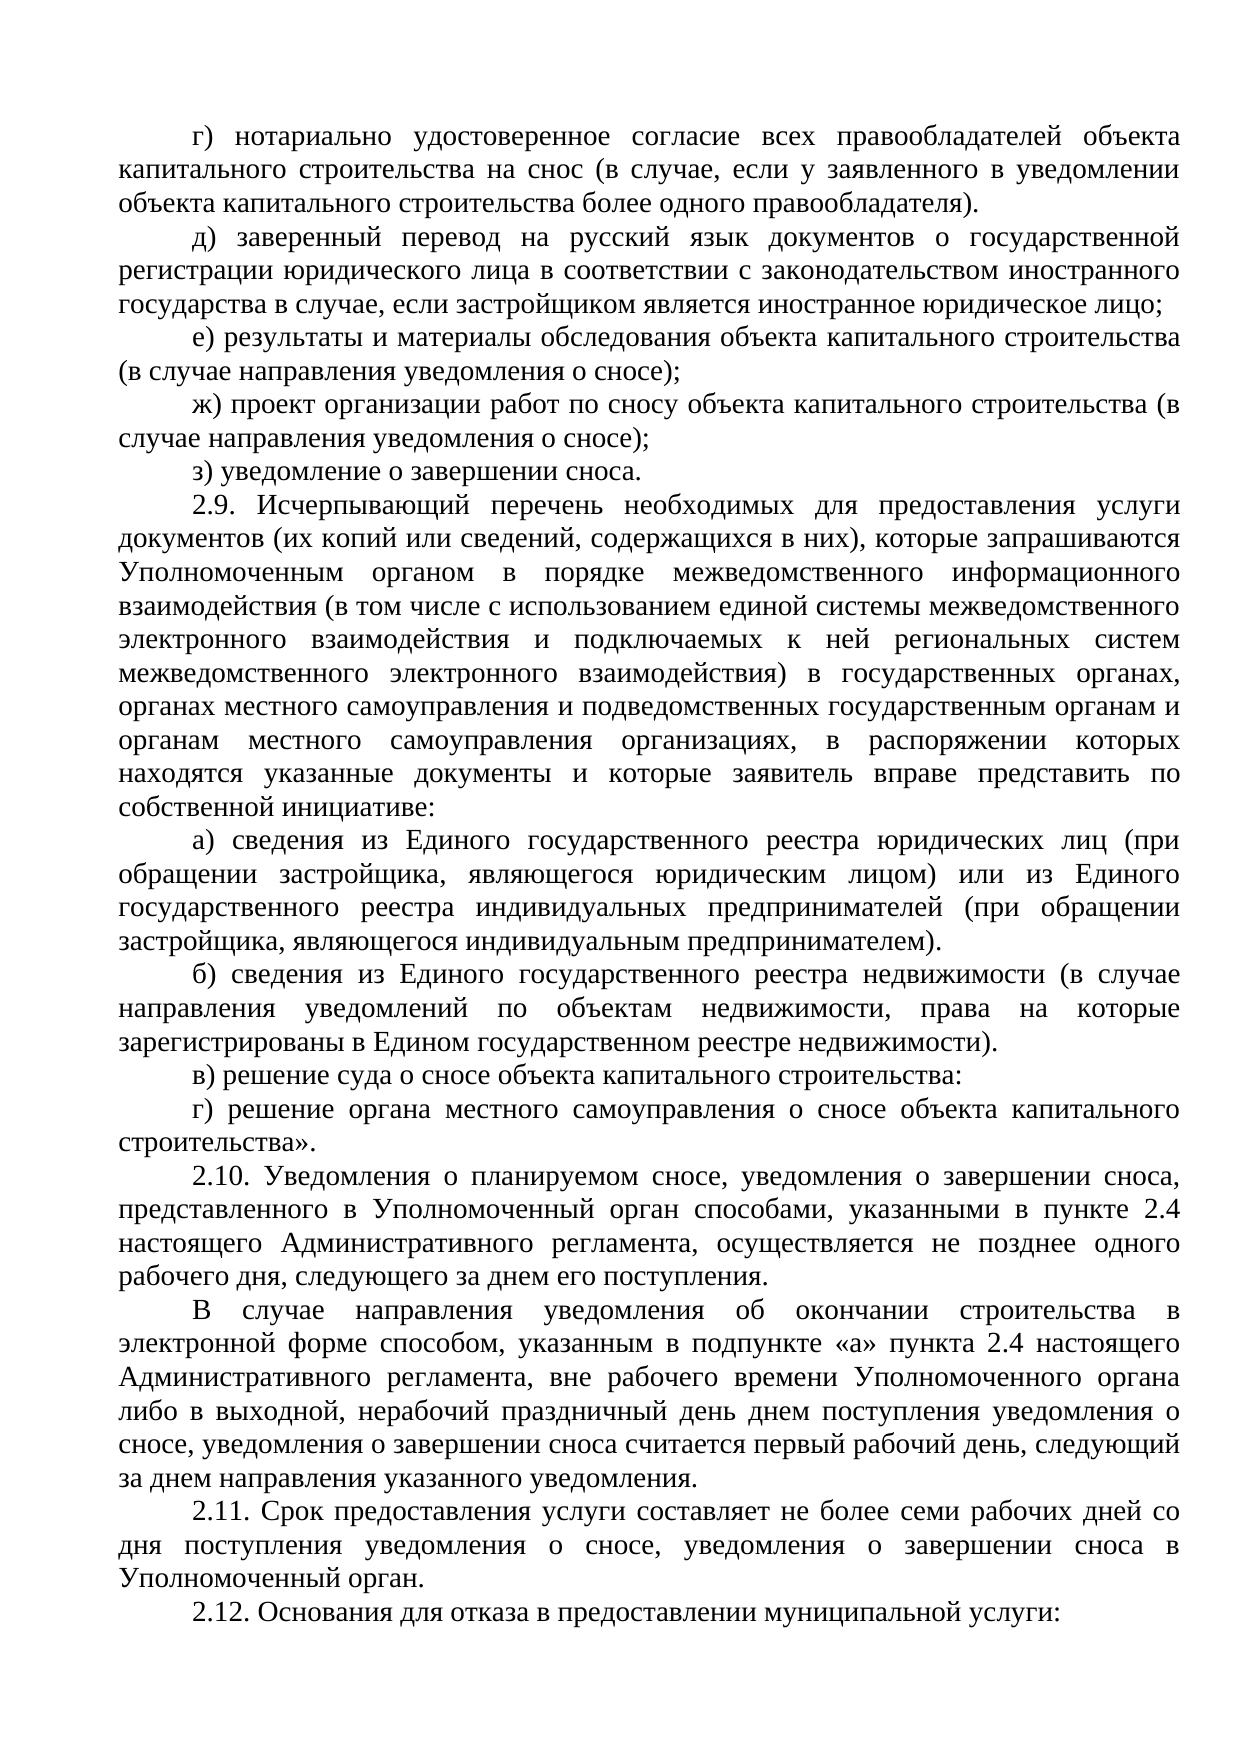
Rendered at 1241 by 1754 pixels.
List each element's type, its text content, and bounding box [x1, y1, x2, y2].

text з) уведомление о завершении сноса. [118, 453, 1181, 487]
text в) решение суда о сносе объекта капитального строительства: [118, 1057, 1181, 1091]
text г) нотариально удостоверенное согласие всех правообладателей объекта капитального строительства на снос (в случае, если у заявленного в уведомлении объекта капитального строительства более одного правообладателя). [118, 118, 1181, 219]
text 2.10. Уведомления о планируемом сносе, уведомления о завершении сноса, представленного в Уполномоченный орган способами, указанными в пункте 2.4 настоящего Административного регламента, осуществляется не позднее одного рабочего дня, следующего за днем его поступления. [118, 1158, 1181, 1292]
text 2.9. Исчерпывающий перечень необходимых для предоставления услуги документов (их копий или сведений, содержащихся в них), которые запрашиваются Уполномоченным органом в порядке межведомственного информационного взаимодействия (в том числе с использованием единой системы межведомственного электронного взаимодействия и подключаемых к ней региональных систем межведомственного электронного взаимодействия) в государственных органах, органах местного самоуправления и подведомственных государственным органам и органам местного самоуправления организациях, в распоряжении которых находятся указанные документы и которые заявитель вправе представить по собственной инициативе: [118, 487, 1181, 822]
text 2.11. Срок предоставления услуги составляет не более семи рабочих дней со дня поступления уведомления о сносе, уведомления о завершении сноса в Уполномоченный орган. [118, 1493, 1181, 1594]
text В случае направления уведомления об окончании строительства в электронной форме способом, указанным в подпункте «а» пункта 2.4 настоящего Административного регламента, вне рабочего времени Уполномоченного органа либо в выходной, нерабочий праздничный день днем поступления уведомления о сносе, уведомления о завершении сноса считается первый рабочий день, следующий за днем направления указанного уведомления. [118, 1292, 1181, 1493]
text а) сведения из Единого государственного реестра юридических лиц (при обращении застройщика, являющегося юридическим лицом) или из Единого государственного реестра индивидуальных предпринимателей (при обращении застройщика, являющегося индивидуальным предпринимателем). [118, 822, 1181, 957]
text д) заверенный перевод на русский язык документов о государственной регистрации юридического лица в соответствии с законодательством иностранного государства в случае, если застройщиком является иностранное юридическое лицо; [118, 219, 1181, 319]
text г) решение органа местного самоуправления о сносе объекта капитального строительства». [118, 1091, 1181, 1158]
text е) результаты и материалы обследования объекта капитального строительства (в случае направления уведомления о сносе); [118, 319, 1181, 386]
text ж) проект организации работ по сносу объекта капитального строительства (в случае направления уведомления о сносе); [118, 386, 1181, 453]
text б) сведения из Единого государственного реестра недвижимости (в случае направления уведомлений по объектам недвижимости, права на которые зарегистрированы в Едином государственном реестре недвижимости). [118, 957, 1181, 1057]
text 2.12. Основания для отказа в предоставлении муниципальной услуги: [118, 1594, 1181, 1627]
